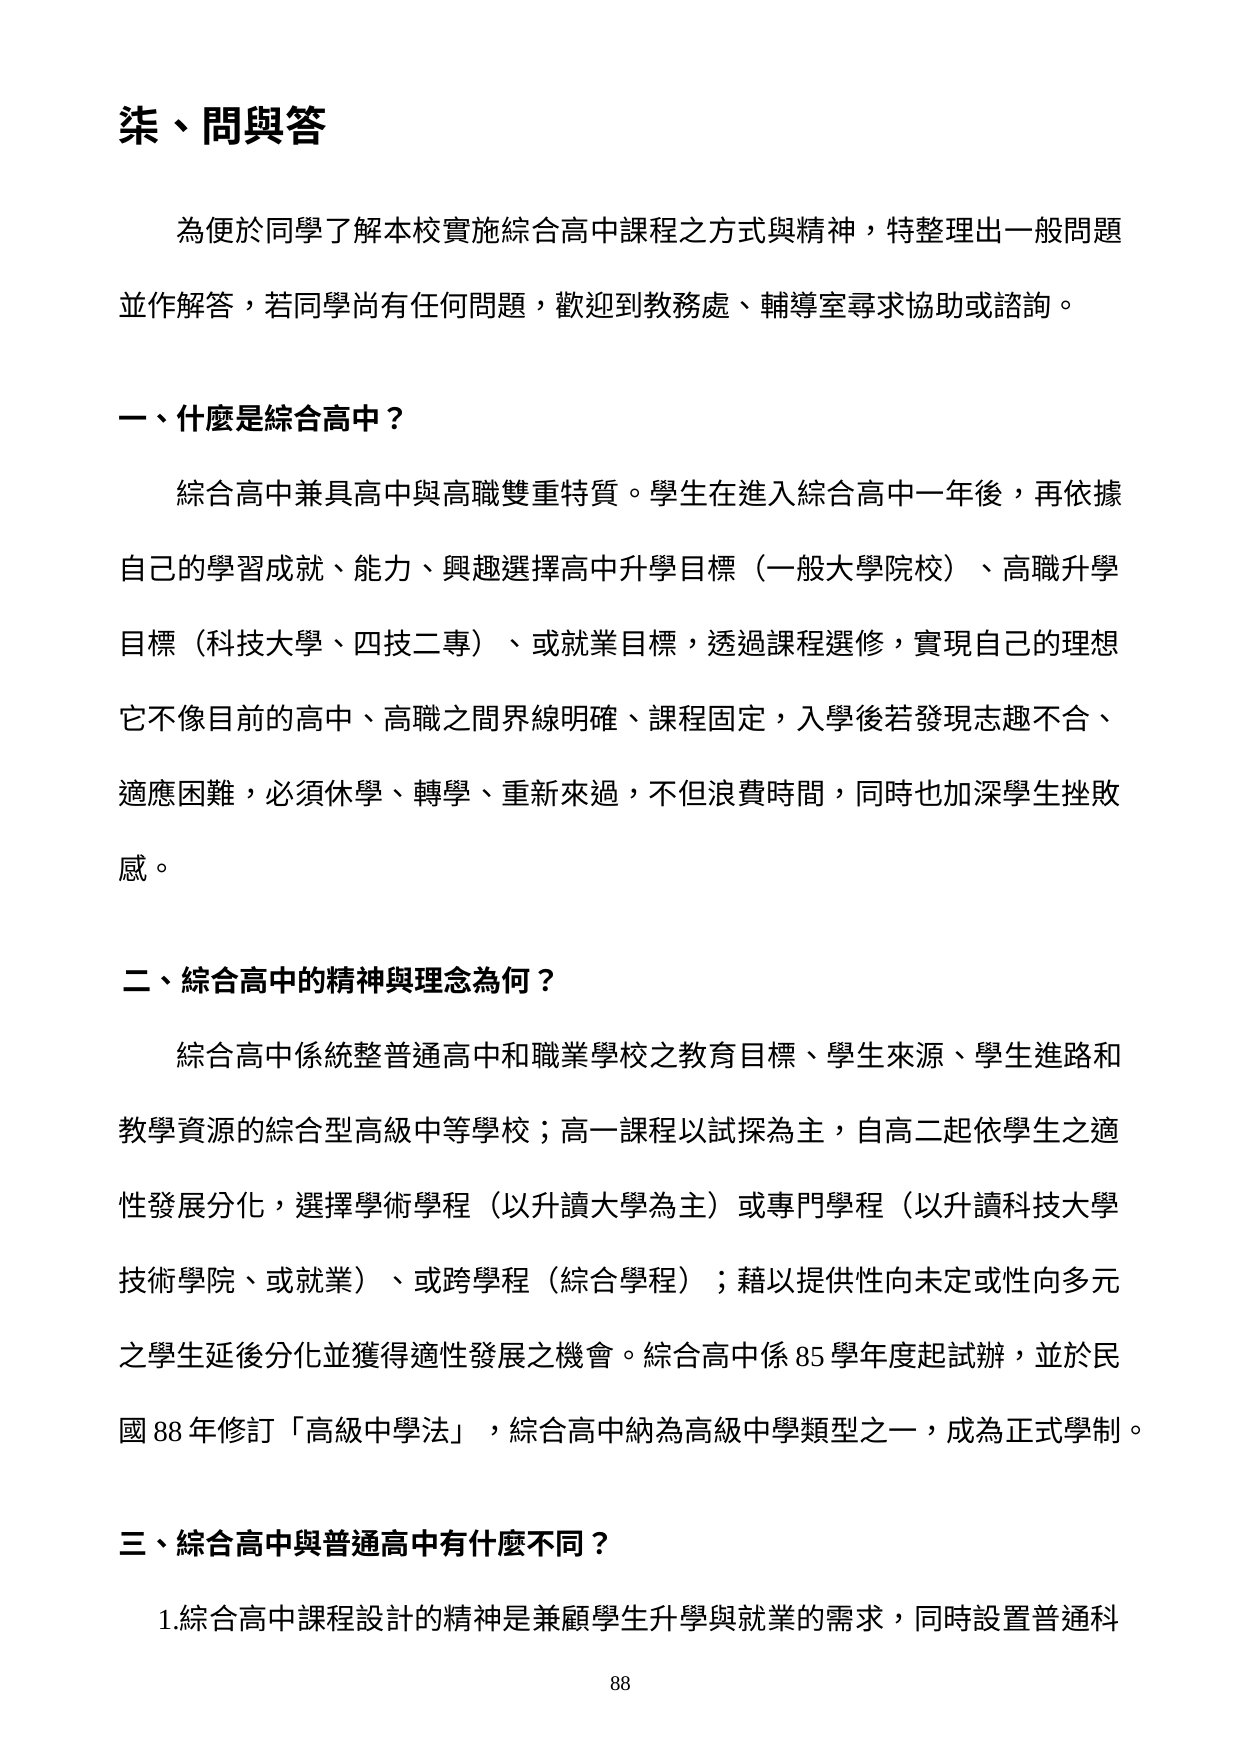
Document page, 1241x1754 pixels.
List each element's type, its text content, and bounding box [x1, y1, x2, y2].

subtitle 柒、問與答 [118, 86, 1122, 161]
text 為便於同學了解本校實施綜合高中課程之方式與精神，特整理出一般問題並作解答，若同學尚有任何問題，歡迎到教務處、輔導室尋求協助或諮詢。 [118, 191, 1122, 341]
text 綜合高中兼具高中與高職雙重特質。學生在進入綜合高中一年後，再依據自己的學習成就、能力、興趣選擇高中升學目標（一般大學院校）、高職升學目標（科技大學、四技二專）、或就業目標，透過課程選修，實現自己的理想。它不像目前的高中、高職之間界線明確、課程固定，入學後若發現志趣不合、適應困難，必須休學、轉學、重新來過，不但浪費時間，同時也加深學生挫敗感。 [118, 454, 1122, 904]
text 一、什麼是綜合高中？ [118, 379, 1122, 454]
text 二、綜合高中的精神與理念為何？ [118, 941, 1122, 1016]
text 綜合高中係統整普通高中和職業學校之教育目標、學生來源、學生進路和教學資源的綜合型高級中等學校；高一課程以試探為主，自高二起依學生之適性發展分化，選擇學術學程（以升讀大學為主）或專門學程（以升讀科技大學、技術學院、或就業）、或跨學程（綜合學程）；藉以提供性向未定或性向多元之學生延後分化並獲得適性發展之機會。綜合高中係85學年度起試辦，並於民國88年修訂「高級中學法」，綜合高中納為高級中學類型之一，成為正式學制。 [118, 1016, 1122, 1466]
text 三、綜合高中與普通高中有什麼不同？ [118, 1504, 1122, 1579]
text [157, 1579, 1122, 1654]
